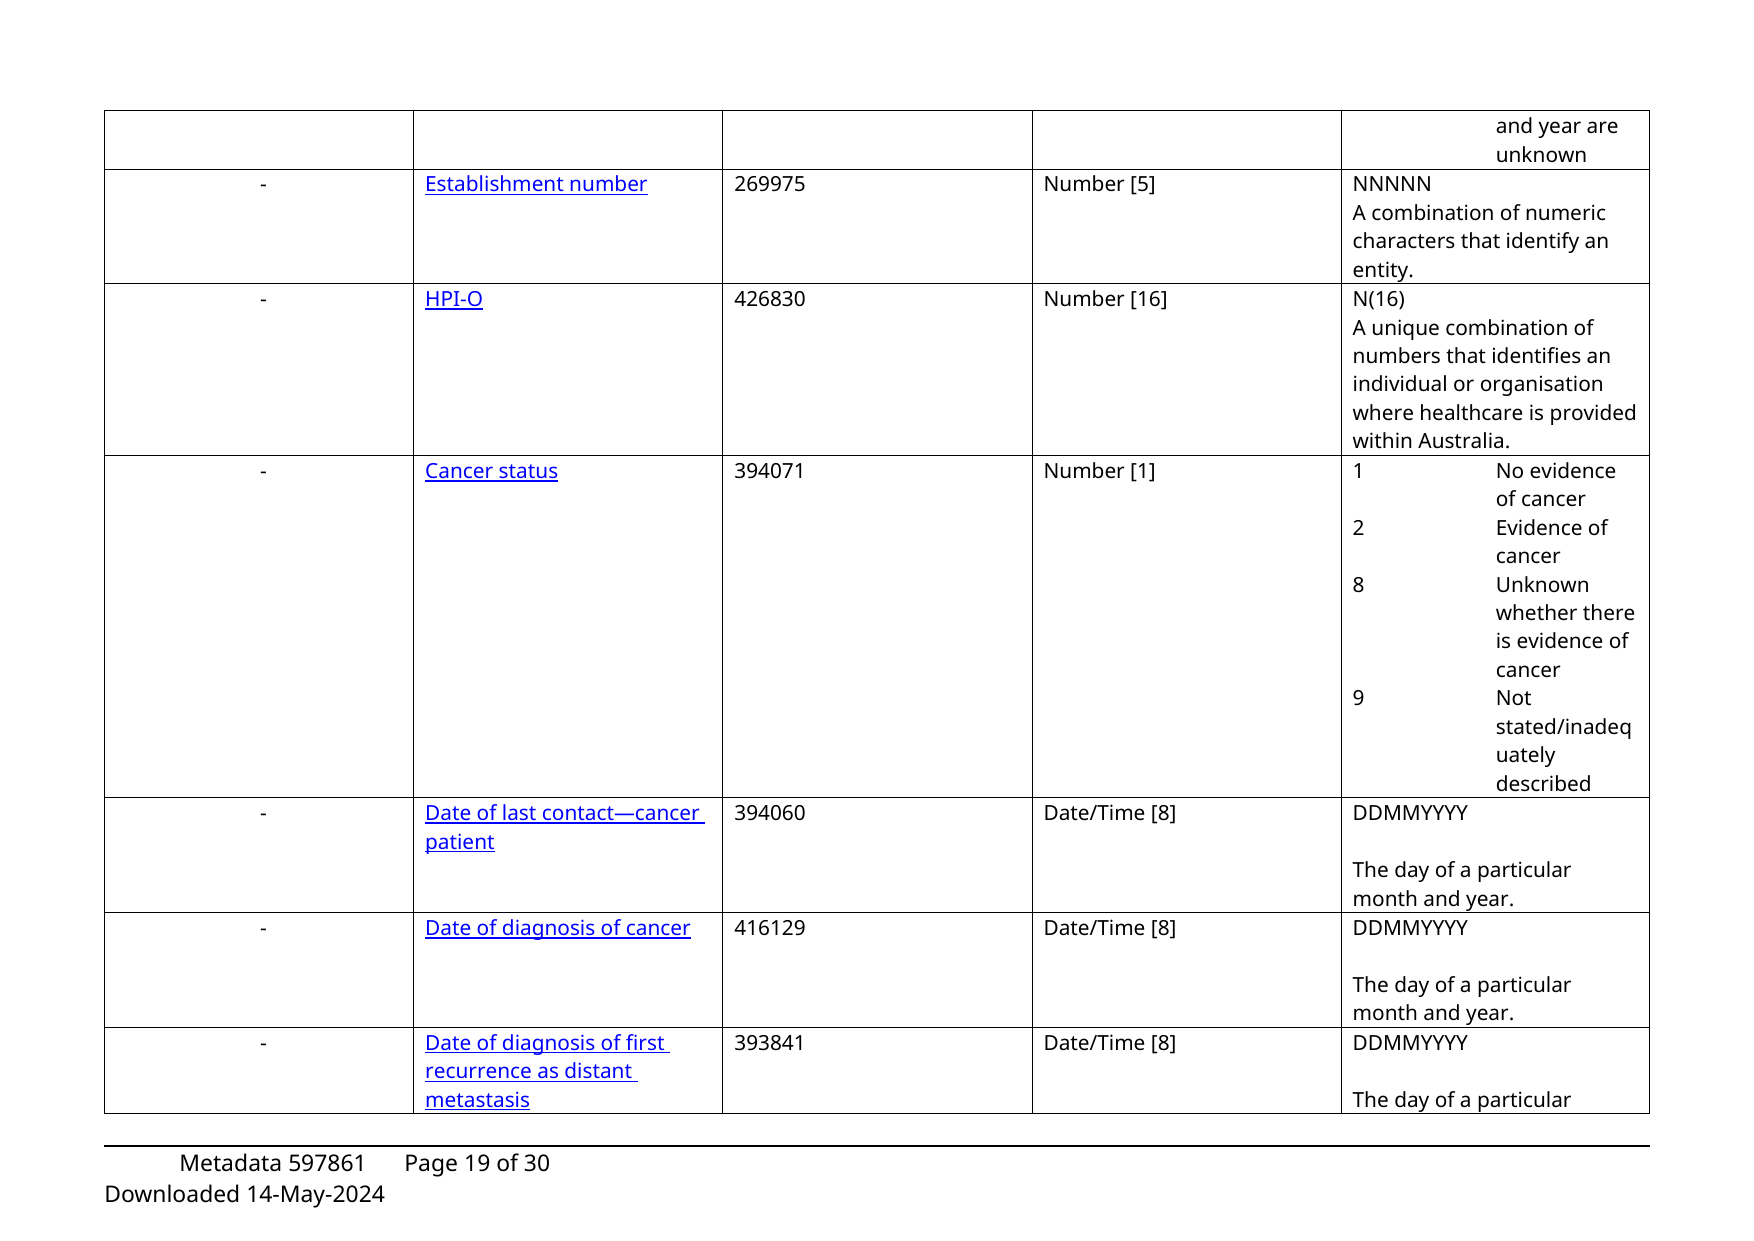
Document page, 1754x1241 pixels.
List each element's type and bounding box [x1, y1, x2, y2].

table_header [414, 1028, 722, 1113]
table_header [1342, 456, 1649, 797]
table_header [1342, 111, 1649, 169]
table_header [723, 1028, 1032, 1113]
table_header [105, 456, 413, 797]
table_header [414, 798, 722, 912]
table_header [105, 111, 413, 169]
table_header [414, 456, 722, 797]
table_header [1342, 1028, 1649, 1113]
table_header [414, 284, 722, 455]
table_header [1033, 170, 1341, 283]
table_header [723, 284, 1032, 455]
table_header [1342, 798, 1649, 912]
table_header [723, 913, 1032, 1027]
table_header [723, 111, 1032, 169]
table_header [1342, 284, 1649, 455]
table_header [105, 798, 413, 912]
table_header [723, 170, 1032, 283]
table_header [105, 284, 413, 455]
table_header [414, 913, 722, 1027]
table_header [1342, 913, 1649, 1027]
table_header [1033, 111, 1341, 169]
table_header [1033, 798, 1341, 912]
table_header [414, 111, 722, 169]
table_header [105, 913, 413, 1027]
table_header [1033, 284, 1341, 455]
table_header [414, 170, 722, 283]
table_header [1033, 913, 1341, 1027]
table_header [105, 170, 413, 283]
table_header [1033, 456, 1341, 797]
table_header [105, 1028, 413, 1113]
table_header [1033, 1028, 1341, 1113]
table_header [723, 456, 1032, 797]
table_header [1342, 170, 1649, 283]
table_header [723, 798, 1032, 912]
